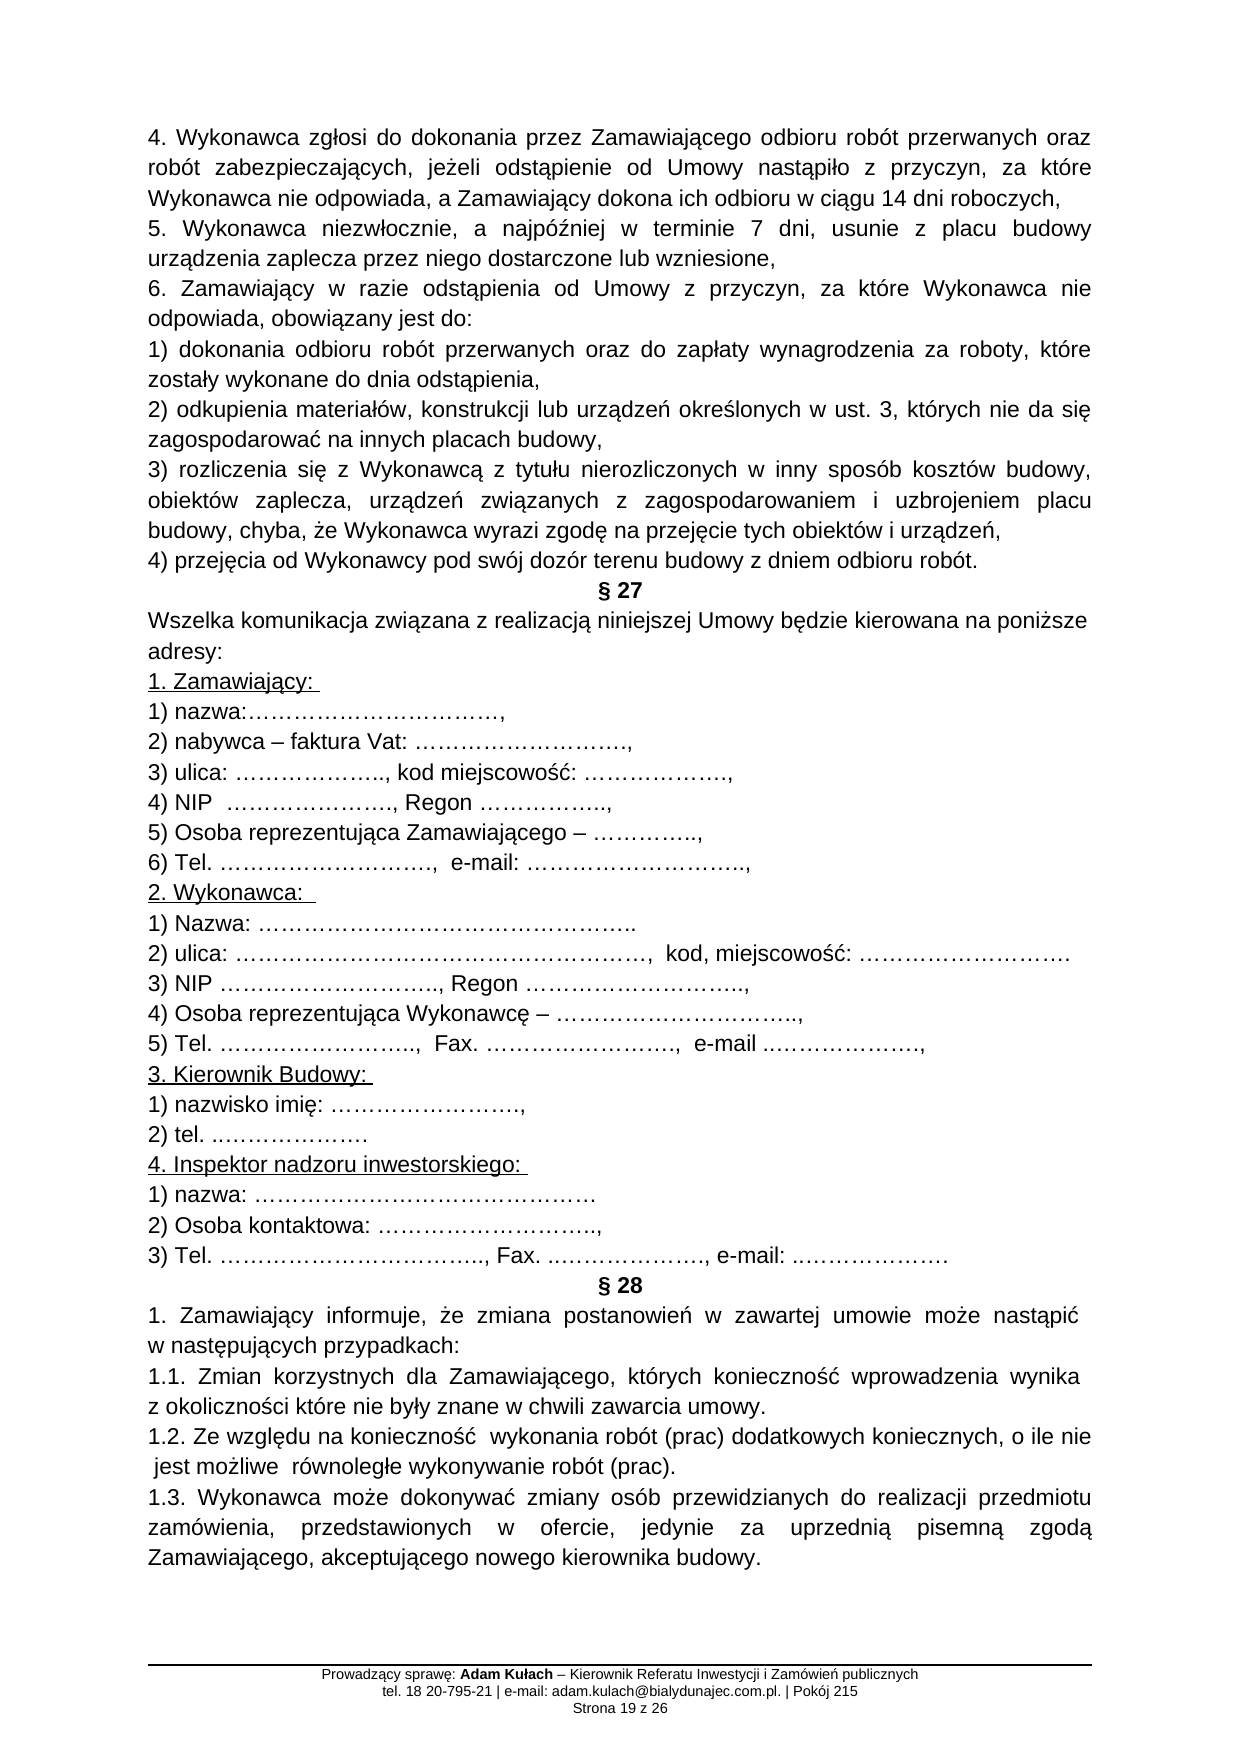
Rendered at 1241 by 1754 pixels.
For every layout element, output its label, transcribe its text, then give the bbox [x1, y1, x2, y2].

text 2) odkupienia materiałów, konstrukcji lub urządzeń określonych w ust. 3, których nie da się zagospodarować na innych placach budowy, [148, 396, 1092, 452]
text 1.1. Zmian korzystnych dla Zamawiającego, których konieczność wprowadzenia wynika z okoliczności które nie były znane w chwili zawarcia umowy. [148, 1363, 1092, 1419]
text 4. Inspektor nadzoru inwestorskiego: [148, 1151, 1092, 1177]
text 2) ulica: ………………………………………………, kod, miejscowość: ………………………. [148, 940, 1092, 966]
text § 28 [148, 1272, 1092, 1298]
text Wszelka komunikacja związana z realizacją niniejszej Umowy będzie kierowana na poniższe adresy: [148, 607, 1092, 664]
text 3) ulica: ……………….., kod miejscowość: ………………., [148, 758, 1092, 785]
text 2. Wykonawca: [148, 879, 1092, 906]
text 1) nazwa: ……………………………………… [148, 1181, 1092, 1208]
text 4) NIP …………………., Regon …………….., [148, 789, 1092, 815]
text 1) nazwa:……………………………, [148, 698, 1092, 724]
text 4) Osoba reprezentująca Wykonawcę – ………………………….., [148, 1000, 1092, 1026]
text 1) nazwisko imię: ……………………., [148, 1091, 1092, 1117]
text 2) tel. ..………………. [148, 1121, 1092, 1147]
text 4. Wykonawca zgłosi do dokonania przez Zamawiającego odbioru robót przerwanych oraz robót zabezpieczających, jeżeli odstąpienie od Umowy nastąpiło z przyczyn, za które Wykonawca nie odpowiada, a Zamawiający dokona ich odbioru w ciągu 14 dni roboczych, [148, 124, 1092, 211]
text 5. Wykonawca niezwłocznie, a najpóźniej w terminie 7 dni, usunie z placu budowy urządzenia zaplecza przez niego dostarczone lub wzniesione, [148, 215, 1092, 271]
text 6) Tel. ………………………., e-mail: ……………………….., [148, 849, 1092, 875]
text 3. Kierownik Budowy: [148, 1061, 1092, 1087]
text 3) NIP ……………………….., Regon ……………………….., [148, 970, 1092, 996]
text 2) nabywca – faktura Vat: ………………………., [148, 728, 1092, 754]
text 1) Nazwa: ………………………………………….. [148, 909, 1092, 936]
text § 27 [148, 577, 1092, 603]
text 1. Zamawiający informuje, że zmiana postanowień w zawartej umowie może nastąpić w następujących przypadkach: [148, 1302, 1092, 1359]
text 1.2. Ze względu na konieczność wykonania robót (prac) dodatkowych koniecznych, o ile nie jest możliwe równoległe wykonywanie robót (prac). [148, 1423, 1092, 1479]
text 2) Osoba kontaktowa: ……………………….., [148, 1212, 1092, 1238]
text 1) dokonania odbioru robót przerwanych oraz do zapłaty wynagrodzenia za roboty, które zostały wykonane do dnia odstąpienia, [148, 336, 1092, 392]
text 3) rozliczenia się z Wykonawcą z tytułu nierozliczonych w inny sposób kosztów budowy, obiektów zaplecza, urządzeń związanych z zagospodarowaniem i uzbrojeniem placu budowy, chyba, że Wykonawca wyrazi zgodę na przejęcie tych obiektów i urządzeń, [148, 456, 1092, 543]
text 1. Zamawiający: [148, 668, 1092, 694]
text 4) przejęcia od Wykonawcy pod swój dozór terenu budowy z dniem odbioru robót. [148, 547, 1092, 573]
text 5) Tel. …………………….., Fax. ……………………., e-mail ..………………., [148, 1030, 1092, 1057]
text 5) Osoba reprezentująca Zamawiającego – ………….., [148, 819, 1092, 845]
text 6. Zamawiający w razie odstąpienia od Umowy z przyczyn, za które Wykonawca nie odpowiada, obowiązany jest do: [148, 275, 1092, 332]
text 1.3. Wykonawca może dokonywać zmiany osób przewidzianych do realizacji przedmiotu zamówienia, przedstawionych w ofercie, jedynie za uprzednią pisemną zgodą Zamawiającego, akceptującego nowego kierownika budowy. [148, 1483, 1092, 1570]
text 3) Tel. …………………………….., Fax. ..………………., e-mail: ..………………. [148, 1242, 1092, 1268]
